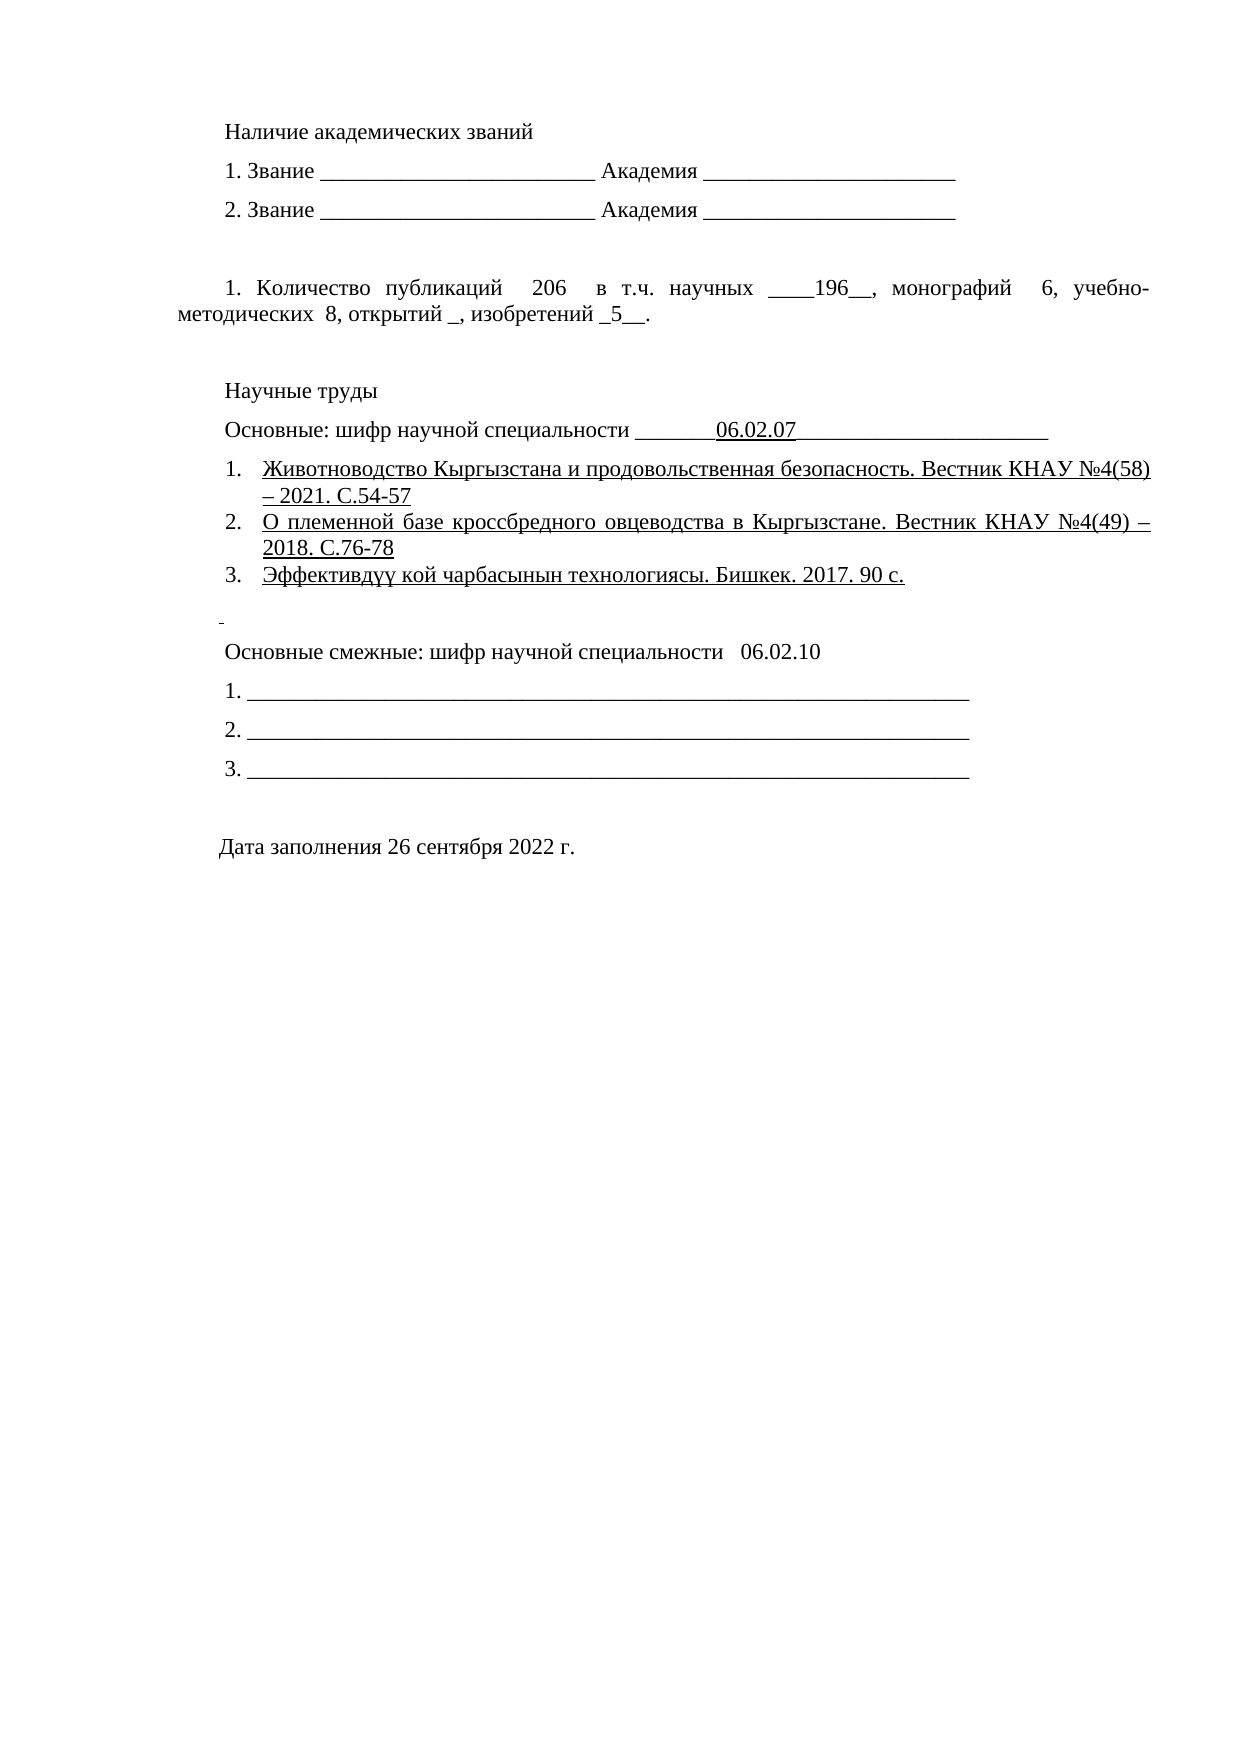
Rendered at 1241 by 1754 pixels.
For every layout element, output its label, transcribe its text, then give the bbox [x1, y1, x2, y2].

text Научные труды [177, 378, 1152, 404]
list Эффективдүү кой чарбасынын технологиясы. Бишкек. 2017. 90 с. [225, 561, 1152, 587]
list О племенной базе кроссбредного овцеводства в Кыргызстане. Вестник КНАУ №4(49) – 2018. С.76-78 [225, 508, 1152, 561]
text 3. _______________________________________________________________ [177, 755, 1152, 781]
text Дата заполнения 26 сентября 2022 г. [177, 833, 1152, 859]
text 1. _______________________________________________________________ [177, 677, 1152, 704]
list Животноводство Кыргызстана и продовольственная безопасность. Вестник КНАУ №4(58) – 2021. С.54-57 [225, 455, 1152, 508]
text 1. Количество публикаций 206 в т.ч. научных ____196__, монографий 6, учебно-методических 8, открытий _, изобретений _5__. [177, 273, 1152, 326]
text Основные: шифр научной специальности _______06.02.07______________________ [177, 416, 1152, 443]
text 2. _______________________________________________________________ [177, 716, 1152, 742]
text Наличие академических званий [177, 118, 1152, 144]
text Основные смежные: шифр научной специальности 06.02.10 [177, 638, 1152, 665]
text 2. Звание ________________________ Академия ______________________ [177, 196, 1152, 222]
text 1. Звание ________________________ Академия ______________________ [177, 157, 1152, 183]
